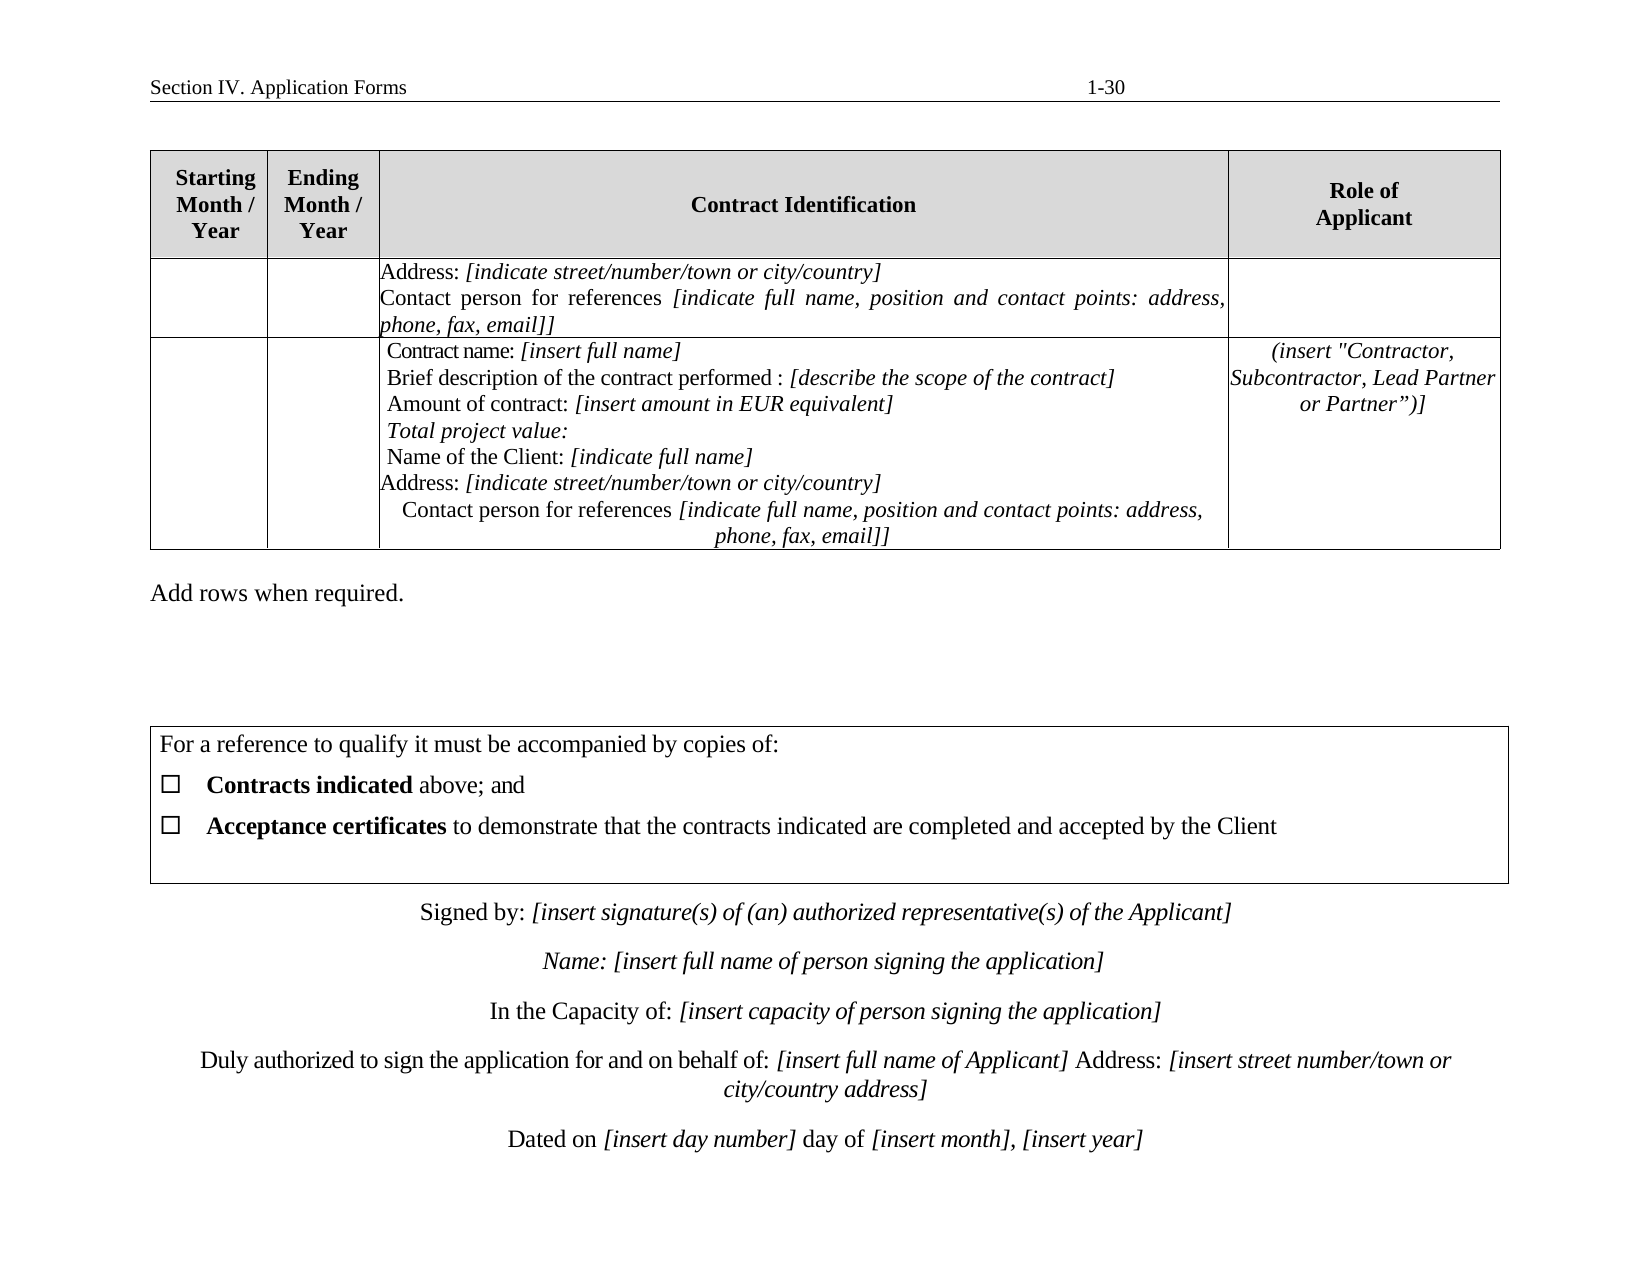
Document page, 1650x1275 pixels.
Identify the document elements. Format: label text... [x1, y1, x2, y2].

table_cell [268, 259, 379, 337]
table_cell [151, 338, 267, 548]
text Acceptance certificates to demonstrate that the contracts indicated are completed and accepted by the Client [151, 808, 1508, 840]
table_header Ending Month / Year [268, 151, 379, 257]
text In the Capacity of: [insert capacity of person signing the application] [154, 996, 1500, 1025]
text Duly authorized to sign the application for and on behalf of: [insert full name of Applicant] Address: [insert street number/town or city/country address] [154, 1046, 1500, 1103]
text For a reference to qualify it must be accompanied by copies of: [151, 727, 1508, 757]
table_cell (insert "Contractor, Subcontractor, Lead Partner or Partner”)] [1229, 338, 1500, 548]
table_cell [268, 338, 379, 548]
text Add rows when required. [150, 578, 1500, 606]
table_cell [380, 259, 1228, 337]
text Contracts indicated above; and [151, 767, 1508, 799]
table_header Role of Applicant [1229, 151, 1500, 257]
table_cell [151, 259, 267, 337]
text Signed by: [insert signature(s) of (an) authorized representative(s) of the Applicant] [154, 897, 1500, 926]
text Name: [insert full name of person signing the application] [150, 946, 1500, 975]
text Dated on [insert day number] day of [insert month], [insert year] [154, 1124, 1500, 1153]
table_header Contract Identification [380, 151, 1228, 257]
table_header Starting Month / Year [151, 151, 267, 257]
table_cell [1229, 259, 1500, 337]
